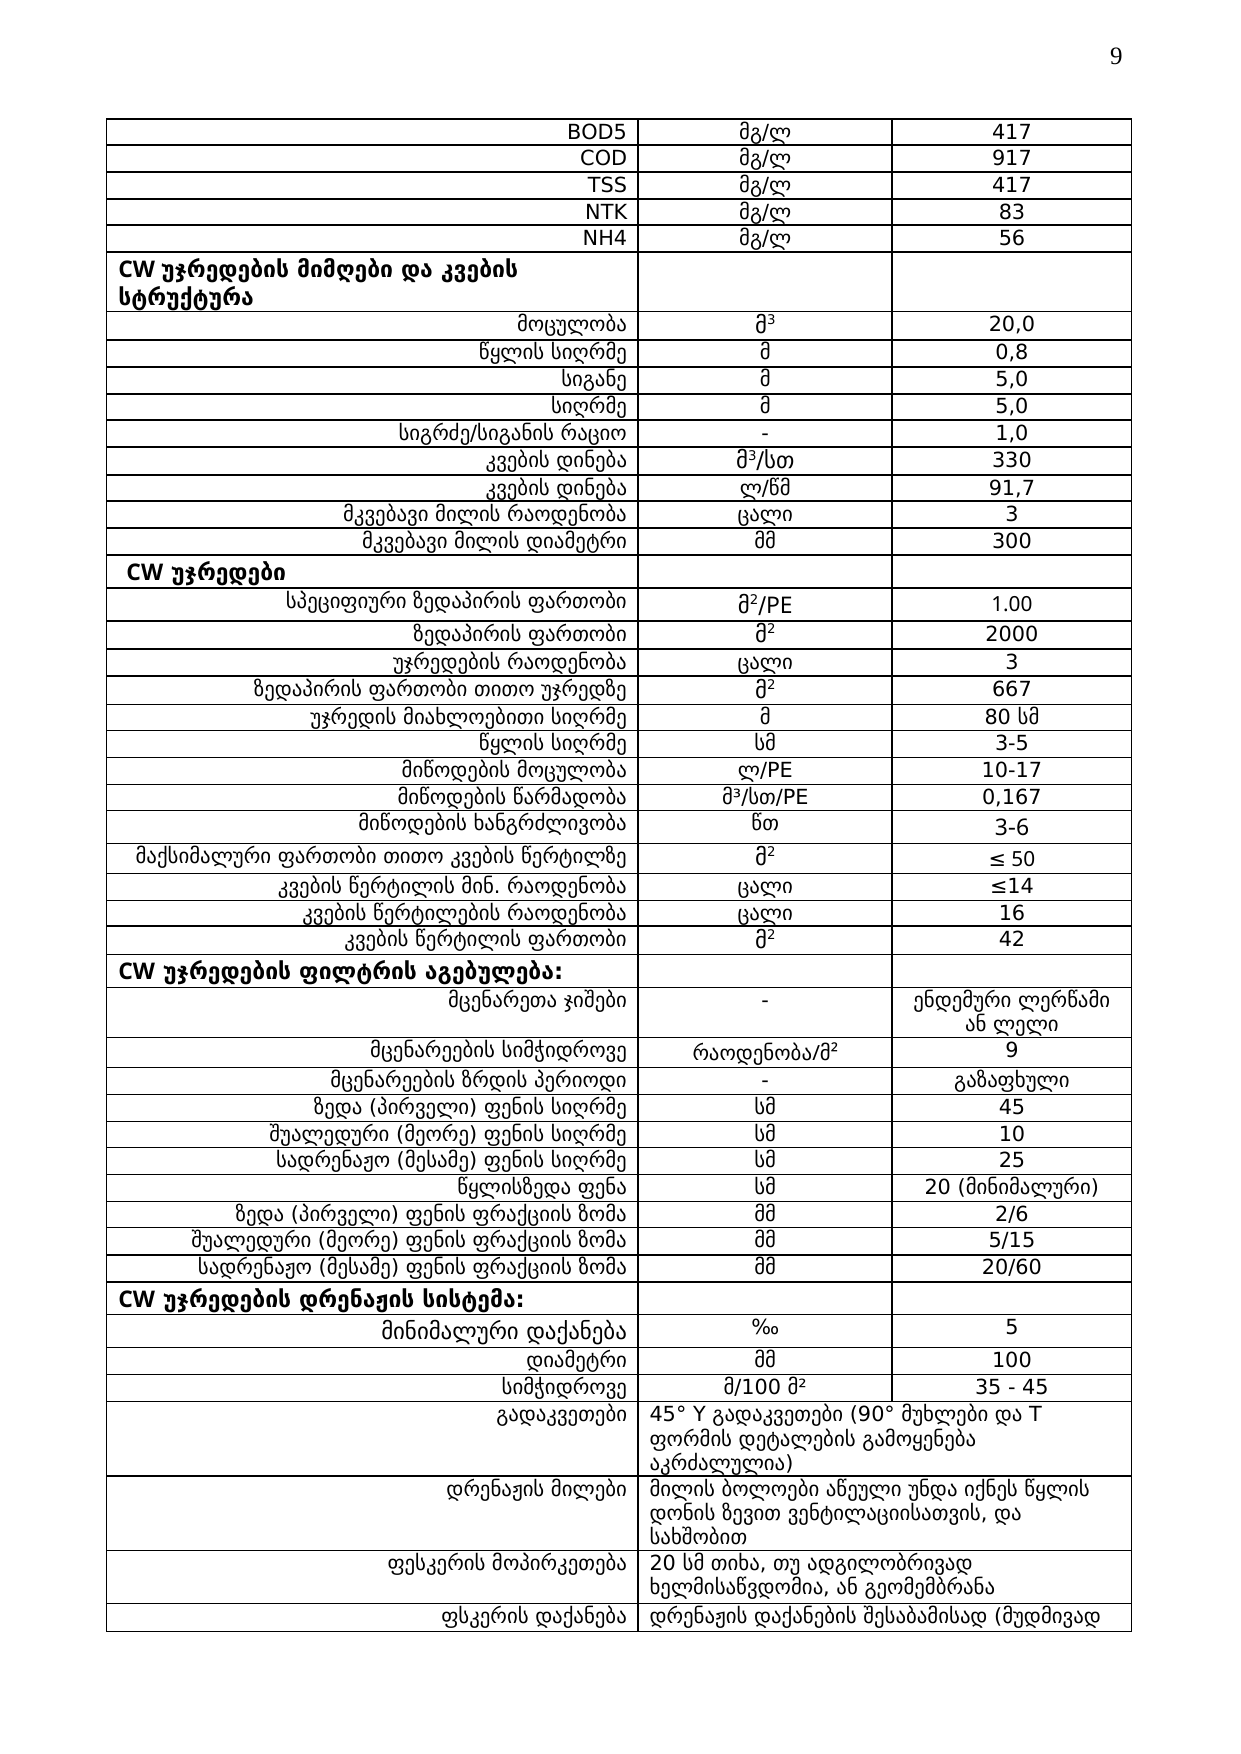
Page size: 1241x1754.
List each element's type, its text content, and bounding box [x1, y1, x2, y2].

table_cell 3-5 [893, 731, 1131, 757]
table_cell ზედაპირის ფართობი [107, 622, 637, 648]
table_cell მინიმალური დაქანება [107, 1315, 637, 1347]
table_cell მცენარეების ზრდის პერიოდი [107, 1068, 637, 1094]
table_cell - [639, 988, 891, 1037]
table_cell მ3 [639, 312, 891, 339]
table_cell წყლისზედა ფენა [107, 1175, 637, 1201]
table_cell - [639, 421, 891, 446]
table_cell ფსკერის დაქანება [107, 1604, 637, 1631]
table_cell CW უჯრედები [107, 556, 637, 587]
table_cell მიწოდების ხანგრძლივობა [107, 811, 637, 842]
table_cell შუალედური (მეორე) ფენის სიღრმე [107, 1122, 637, 1147]
table_cell [639, 556, 891, 587]
table_cell მაქსიმალური ფართობი თითო კვების წერტილზე [107, 844, 637, 872]
table_cell მიწოდების მოცულობა [107, 758, 637, 784]
table_cell 5,0 [893, 395, 1131, 419]
table_cell 100 [893, 1348, 1131, 1374]
table_cell 45 [893, 1095, 1131, 1121]
table_cell ცალი [639, 874, 891, 899]
table_cell მიწოდების წარმადობა [107, 785, 637, 809]
table_cell მ2 [639, 927, 891, 954]
table_cell BOD5 [107, 120, 637, 144]
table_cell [639, 1604, 1131, 1631]
table_cell ცალი [639, 502, 891, 527]
table_cell მ2/PE [639, 589, 891, 620]
table_cell ზედაპირის ფართობი თითო უჯრედზე [107, 677, 637, 703]
table_cell გაზაფხული [893, 1068, 1131, 1094]
table_cell მკვებავი მილის რაოდენობა [107, 502, 637, 527]
table_cell COD [107, 146, 637, 171]
table_cell [639, 955, 891, 986]
table_cell სადრენაჟო (მესამე) ფენის ფრაქციის ზომა [107, 1256, 637, 1281]
table_cell 300 [893, 529, 1131, 554]
table_cell მგ/ლ [639, 226, 891, 251]
table_cell 91,7 [893, 476, 1131, 500]
table_cell 2000 [893, 622, 1131, 648]
table_cell ფესკერის მოპირკეთება [107, 1551, 637, 1602]
table_cell 42 [893, 927, 1131, 954]
table_cell მ [639, 341, 891, 366]
table_cell მ³/სთ/PE [639, 785, 891, 809]
table_cell წთ [639, 811, 891, 842]
table_cell 25 [893, 1148, 1131, 1174]
table_cell 5/15 [893, 1228, 1131, 1254]
table_cell მგ/ლ [639, 146, 891, 171]
table_cell მ [639, 705, 891, 729]
table_cell მ [639, 395, 891, 419]
table_cell ≤14 [893, 874, 1131, 899]
table_cell მმ [639, 1256, 891, 1281]
table_cell [639, 1283, 891, 1314]
table_cell [893, 1283, 1131, 1314]
table_cell 5,0 [893, 368, 1131, 393]
table_cell კვების დინება [107, 476, 637, 500]
table_cell 5 [893, 1315, 1131, 1347]
table_cell წყლის სიღრმე [107, 341, 637, 366]
table_cell მცენარეთა ჯიშები [107, 988, 637, 1037]
table_cell მცენარეების სიმჭიდროვე [107, 1038, 637, 1067]
table_cell უჯრედების რაოდენობა [107, 650, 637, 675]
table_cell დრენაჟის მილები [107, 1477, 637, 1549]
table_cell ≤ 50 [893, 844, 1131, 872]
table_cell სმ [639, 1175, 891, 1201]
table_cell მგ/ლ [639, 173, 891, 198]
table_cell 330 [893, 448, 1131, 474]
table_cell მგ/ლ [639, 120, 891, 144]
table_cell მ [639, 368, 891, 393]
table_cell 417 [893, 120, 1131, 144]
table_cell ‰ [639, 1315, 891, 1347]
table_cell მ3/სთ [639, 448, 891, 474]
table_cell 83 [893, 200, 1131, 224]
table_cell შუალედური (მეორე) ფენის ფრაქციის ზომა [107, 1228, 637, 1254]
table_cell ცალი [639, 901, 891, 925]
table_cell კვების წერტილის ფართობი [107, 927, 637, 954]
table_cell მილის ბოლოები აწეული უნდა იქნეს წყლის დონის ზევით ვენტილაციისათვის, და სახშობით [639, 1477, 1131, 1549]
table_cell - [639, 1068, 891, 1094]
table_cell წყლის სიღრმე [107, 731, 637, 757]
table_cell 20 (მინიმალური) [893, 1175, 1131, 1201]
table_cell ლ/წმ [639, 476, 891, 500]
table_cell სადრენაჟო (მესამე) ფენის სიღრმე [107, 1148, 637, 1174]
table_cell 417 [893, 173, 1131, 198]
table_cell სმ [639, 1148, 891, 1174]
table_cell მმ [639, 1202, 891, 1227]
table_cell 0,8 [893, 341, 1131, 366]
table_cell CW უჯრედების მიმღები და კვების სტრუქტურა [107, 253, 637, 311]
table_cell სმ [639, 731, 891, 757]
table_cell 2/6 [893, 1202, 1131, 1227]
table_cell [893, 253, 1131, 311]
table_cell [893, 955, 1131, 986]
table_cell CW უჯრედების დრენაჟის სისტემა: [107, 1283, 637, 1314]
table_cell 1.00 [893, 589, 1131, 620]
table_cell 0,167 [893, 785, 1131, 809]
table_cell მ2 [639, 677, 891, 703]
table_cell CW უჯრედების ფილტრის აგებულება: [107, 955, 637, 986]
table_cell სმ [639, 1122, 891, 1147]
table_cell NH4 [107, 226, 637, 251]
table_cell 16 [893, 901, 1131, 925]
table_cell მ2 [639, 844, 891, 872]
table_cell მმ [639, 529, 891, 554]
table_cell 917 [893, 146, 1131, 171]
table_cell 9 [893, 1038, 1131, 1067]
table_cell TSS [107, 173, 637, 198]
table_cell კვების წერტილის მინ. რაოდენობა [107, 874, 637, 899]
table_cell სიგანე [107, 368, 637, 393]
table_cell 10 [893, 1122, 1131, 1147]
table_cell კვების დინება [107, 448, 637, 474]
table_cell 3-6 [893, 811, 1131, 842]
table_cell მ2 [639, 622, 891, 648]
table_cell 20 სმ თიხა, თუ ადგილობრივად ხელმისაწვდომია, ან გეომემბრანა [639, 1551, 1131, 1602]
table_cell ცალი [639, 650, 891, 675]
table_cell სმ [639, 1095, 891, 1121]
table_cell მ/100 მ² [639, 1375, 891, 1401]
table_cell მგ/ლ [639, 200, 891, 224]
table_cell გადაკვეთები [107, 1402, 637, 1475]
table_cell მმ [639, 1228, 891, 1254]
table_cell ზედა (პირველი) ფენის ფრაქციის ზომა [107, 1202, 637, 1227]
table_cell დიამეტრი [107, 1348, 637, 1374]
table_cell 20,0 [893, 312, 1131, 339]
table_cell უჯრედის მიახლოებითი სიღრმე [107, 705, 637, 729]
table_cell სპეციფიური ზედაპირის ფართობი [107, 589, 637, 620]
table_cell 80 სმ [893, 705, 1131, 729]
table_cell 667 [893, 677, 1131, 703]
table_cell 56 [893, 226, 1131, 251]
table_cell მოცულობა [107, 312, 637, 339]
table_cell [893, 556, 1131, 587]
table_cell 45° Y გადაკვეთები (90° მუხლები და T ფორმის დეტალების გამოყენება აკრძალულია) [639, 1402, 1131, 1475]
table_cell 35 - 45 [893, 1375, 1131, 1401]
table_cell 3 [893, 502, 1131, 527]
table_cell სიღრმე [107, 395, 637, 419]
table_cell 1,0 [893, 421, 1131, 446]
table_cell მმ [639, 1348, 891, 1374]
table_cell სიმჭიდროვე [107, 1375, 637, 1401]
table_cell ზედა (პირველი) ფენის სიღრმე [107, 1095, 637, 1121]
table_cell 3 [893, 650, 1131, 675]
table_cell [639, 253, 891, 311]
table_cell სიგრძე/სიგანის რაციო [107, 421, 637, 446]
table_cell NTK [107, 200, 637, 224]
table_cell 10-17 [893, 758, 1131, 784]
table_cell კვების წერტილების რაოდენობა [107, 901, 637, 925]
table_cell ენდემური ლერწამი ან ლელი [893, 988, 1131, 1037]
table_cell ლ/PE [639, 758, 891, 784]
table_cell 20/60 [893, 1256, 1131, 1281]
table_cell რაოდენობა/მ² [639, 1038, 891, 1067]
table_cell მკვებავი მილის დიამეტრი [107, 529, 637, 554]
